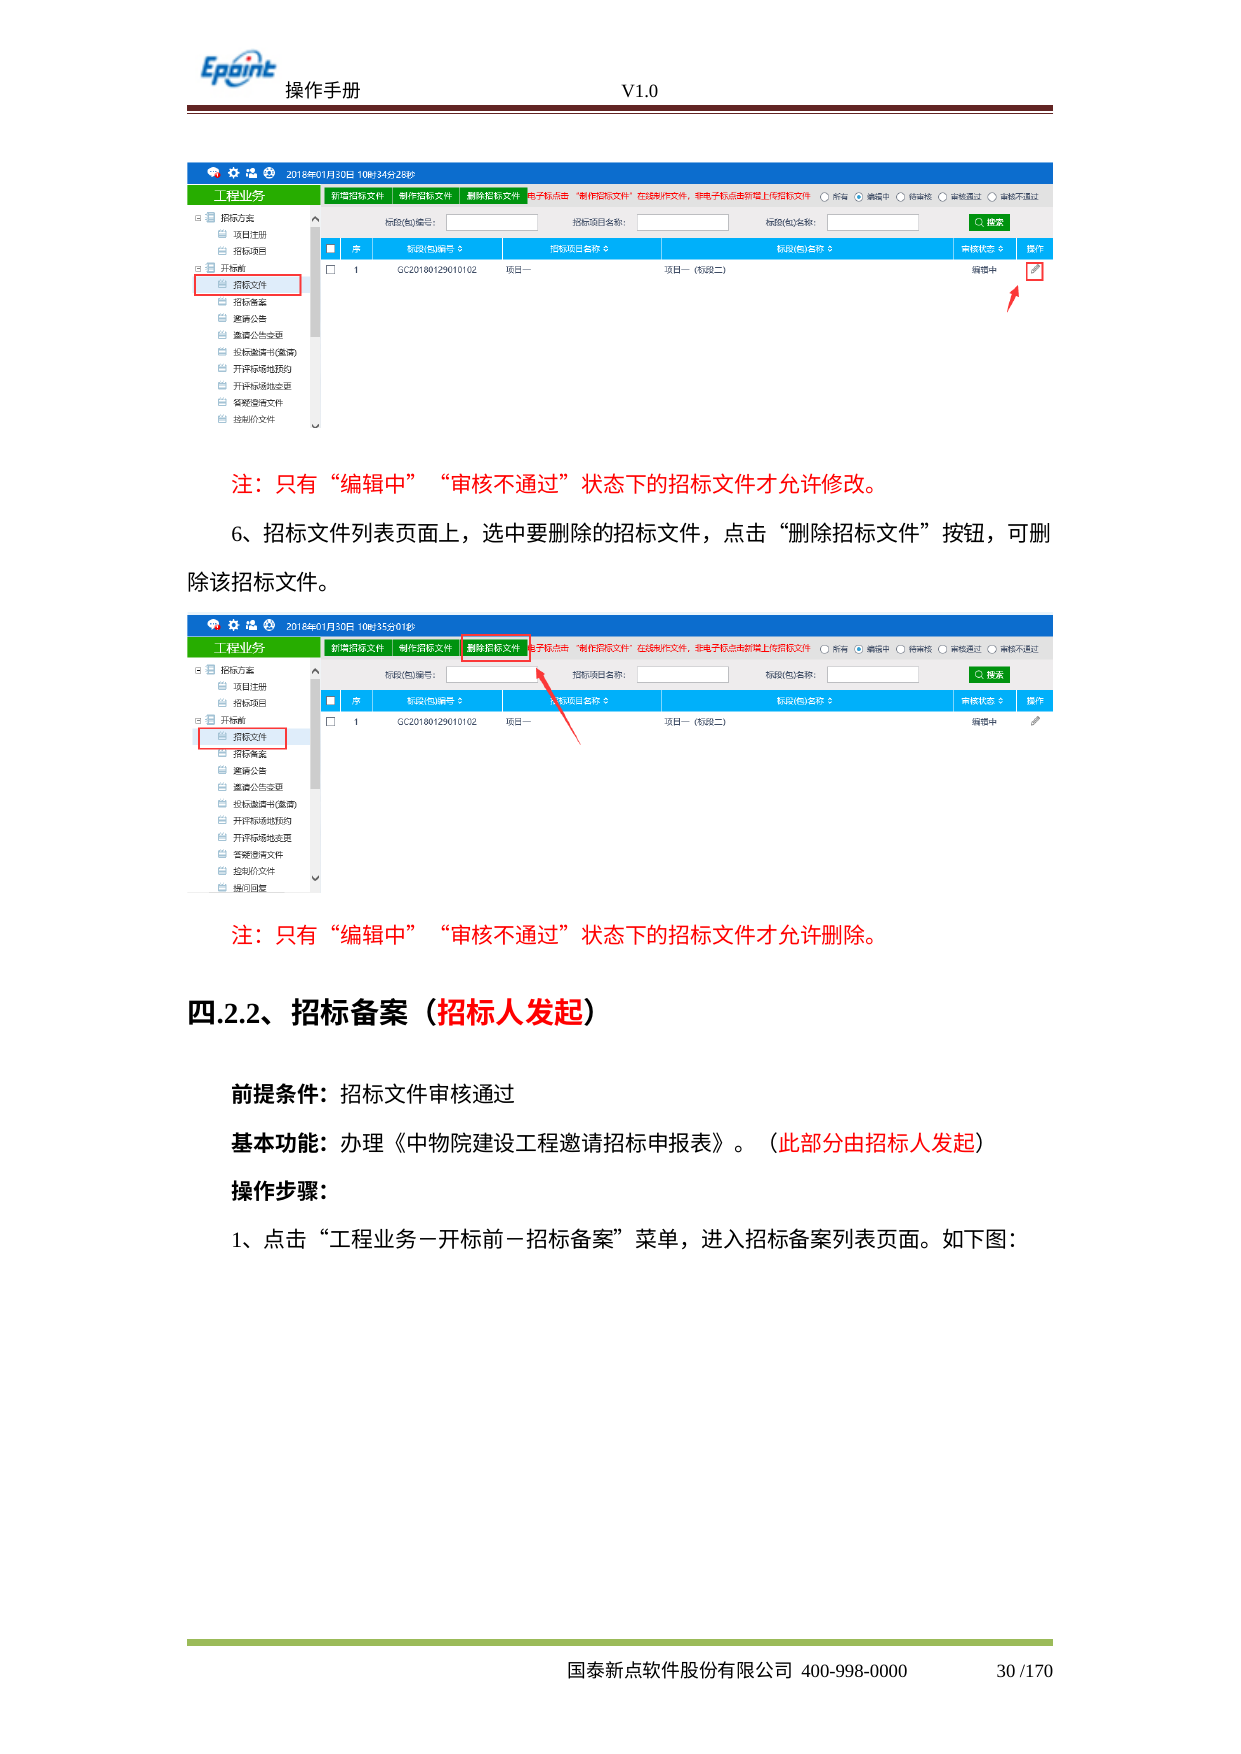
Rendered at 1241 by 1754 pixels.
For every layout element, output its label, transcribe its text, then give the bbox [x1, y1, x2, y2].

subtitle 招标备案（招标人发起） [187, 978, 1053, 1043]
text 前提条件：招标文件审核通过 [187, 1077, 1053, 1109]
text 操作步骤： [187, 1174, 1053, 1206]
picture [327, 245, 334, 252]
text 6、招标文件列表页面上，选中要删除的招标文件，点击“删除招标文件”按钮，可删除该招标文件。 [187, 515, 1053, 597]
text 注：只有“编辑中”“审核不通过”状态下的招标文件才允许修改。 [187, 467, 1053, 499]
picture [187, 162, 1053, 428]
text 注：只有“编辑中”“审核不通过”状态下的招标文件才允许删除。 [187, 918, 1053, 950]
picture [187, 612, 1053, 893]
text 基本功能：办理《中物院建设工程邀请招标申报表》。（此部分由招标人发起） [187, 1125, 1053, 1158]
text 1、点击“工程业务－开标前－招标备案”菜单，进入招标备案列表页面。如下图： [187, 1222, 1053, 1254]
picture [187, 47, 286, 98]
